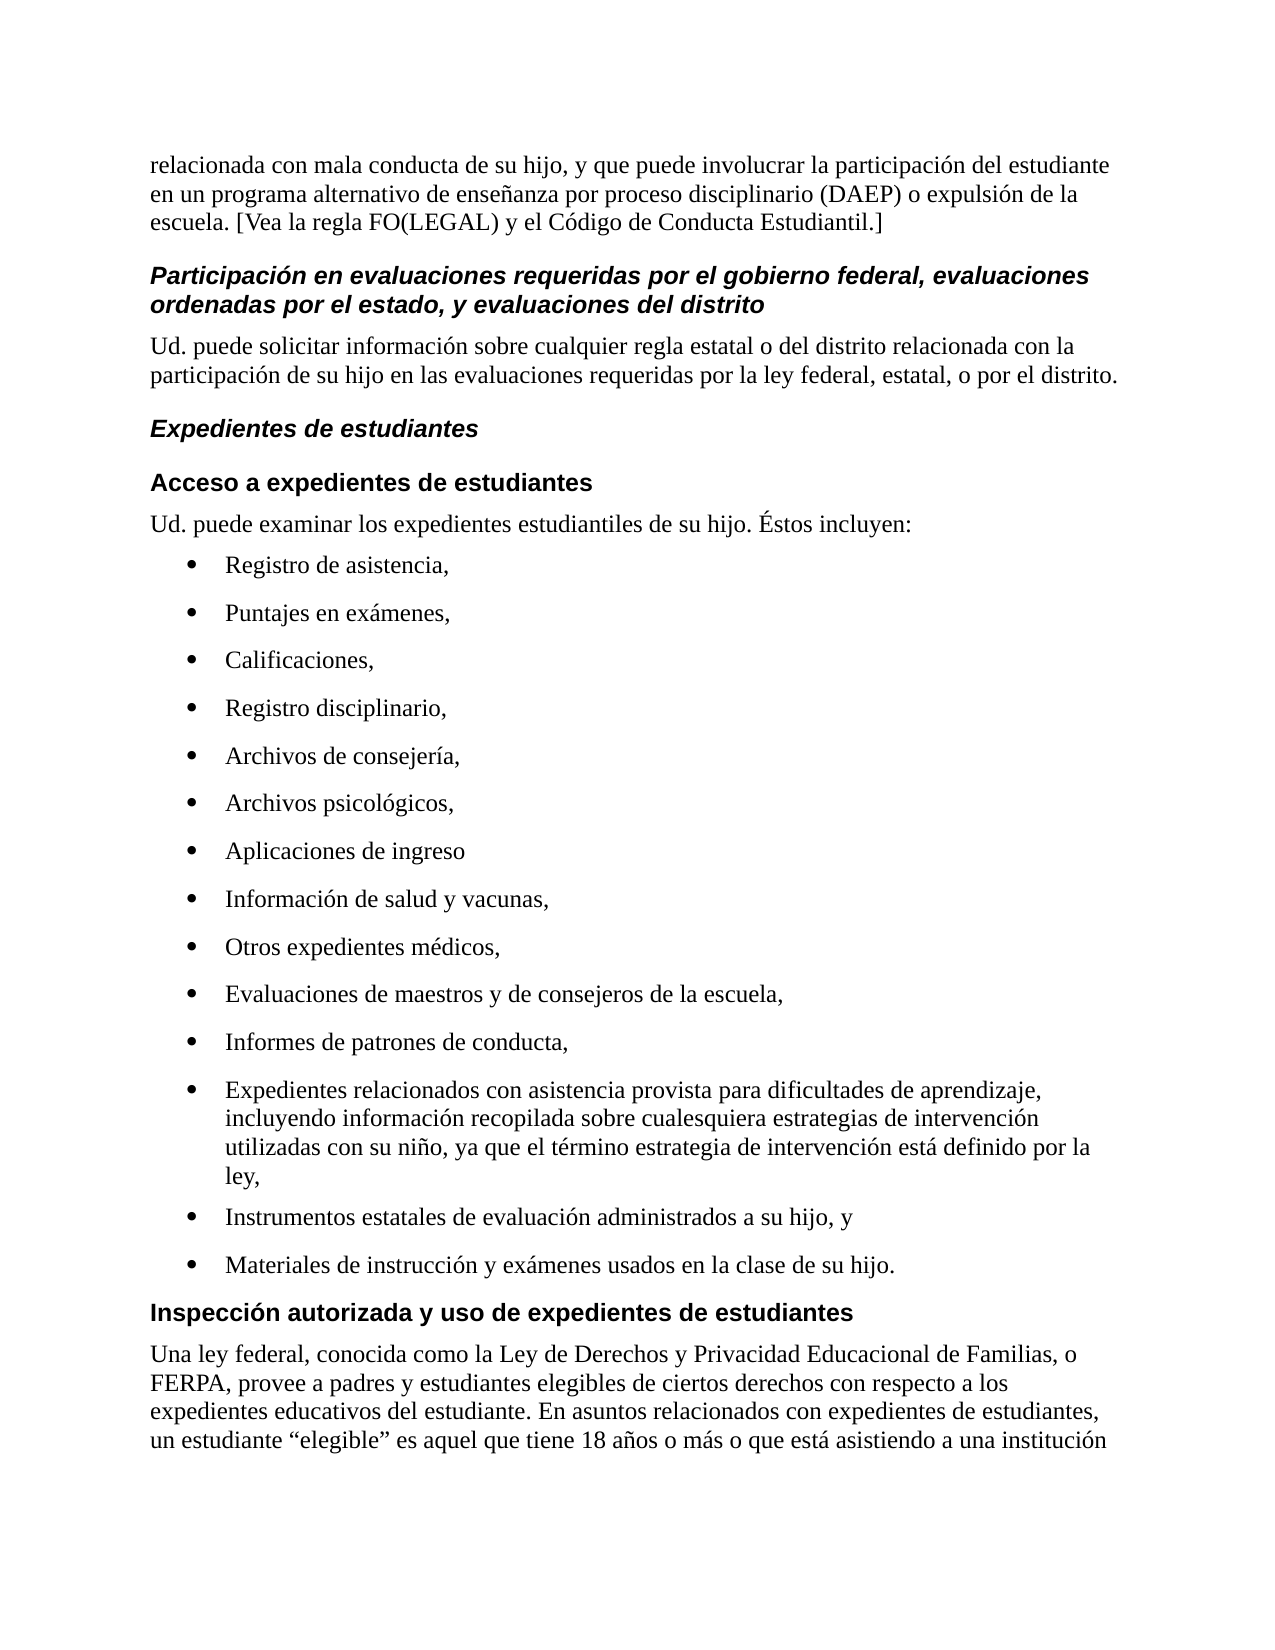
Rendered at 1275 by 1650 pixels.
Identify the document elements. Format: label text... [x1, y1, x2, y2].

list Materiales de instrucción y exámenes usados en la clase de su hijo. [187, 1250, 1125, 1279]
list Aplicaciones de ingreso [187, 836, 1125, 865]
subtitle Expedientes de estudiantes [150, 414, 1125, 442]
list Archivos psicológicos, [187, 788, 1125, 817]
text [150, 150, 1125, 236]
subtitle Acceso a expedientes de estudiantes [150, 467, 1125, 496]
list Calificaciones, [187, 645, 1125, 674]
list Información de salud y vacunas, [187, 884, 1125, 913]
list Registro disciplinario, [187, 693, 1125, 722]
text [150, 1339, 1125, 1454]
text Inspección autorizada y uso de expedientes de estudiantes [150, 1298, 1125, 1326]
list Informes de patrones de conducta, [187, 1027, 1125, 1056]
subtitle Participación en evaluaciones requeridas por el gobierno federal, evaluaciones ordenadas por el estado, y evaluaciones del distrito [150, 261, 1125, 319]
list Evaluaciones de maestros y de consejeros de la escuela, [187, 979, 1125, 1008]
list Expedientes relacionados con asistencia provista para dificultades de aprendizaje, incluyendo información recopilada sobre cualesquiera estrategias de intervención utilizadas con su niño, ya que el término estrategia de intervención está definido por la ley, [187, 1075, 1125, 1190]
list Instrumentos estatales de evaluación administrados a su hijo, y [187, 1202, 1125, 1231]
text Ud. puede examinar los expedientes estudiantiles de su hijo. Éstos incluyen: [150, 509, 1125, 537]
list Registro de asistencia, [187, 550, 1125, 579]
list Puntajes en exámenes, [187, 598, 1125, 626]
list Archivos de consejería, [187, 741, 1125, 769]
list Otros expedientes médicos, [187, 932, 1125, 960]
text Ud. puede solicitar información sobre cualquier regla estatal o del distrito relacionada con la participación de su hijo en las evaluaciones requeridas por la ley federal, estatal, o por el distrito. [150, 331, 1125, 389]
